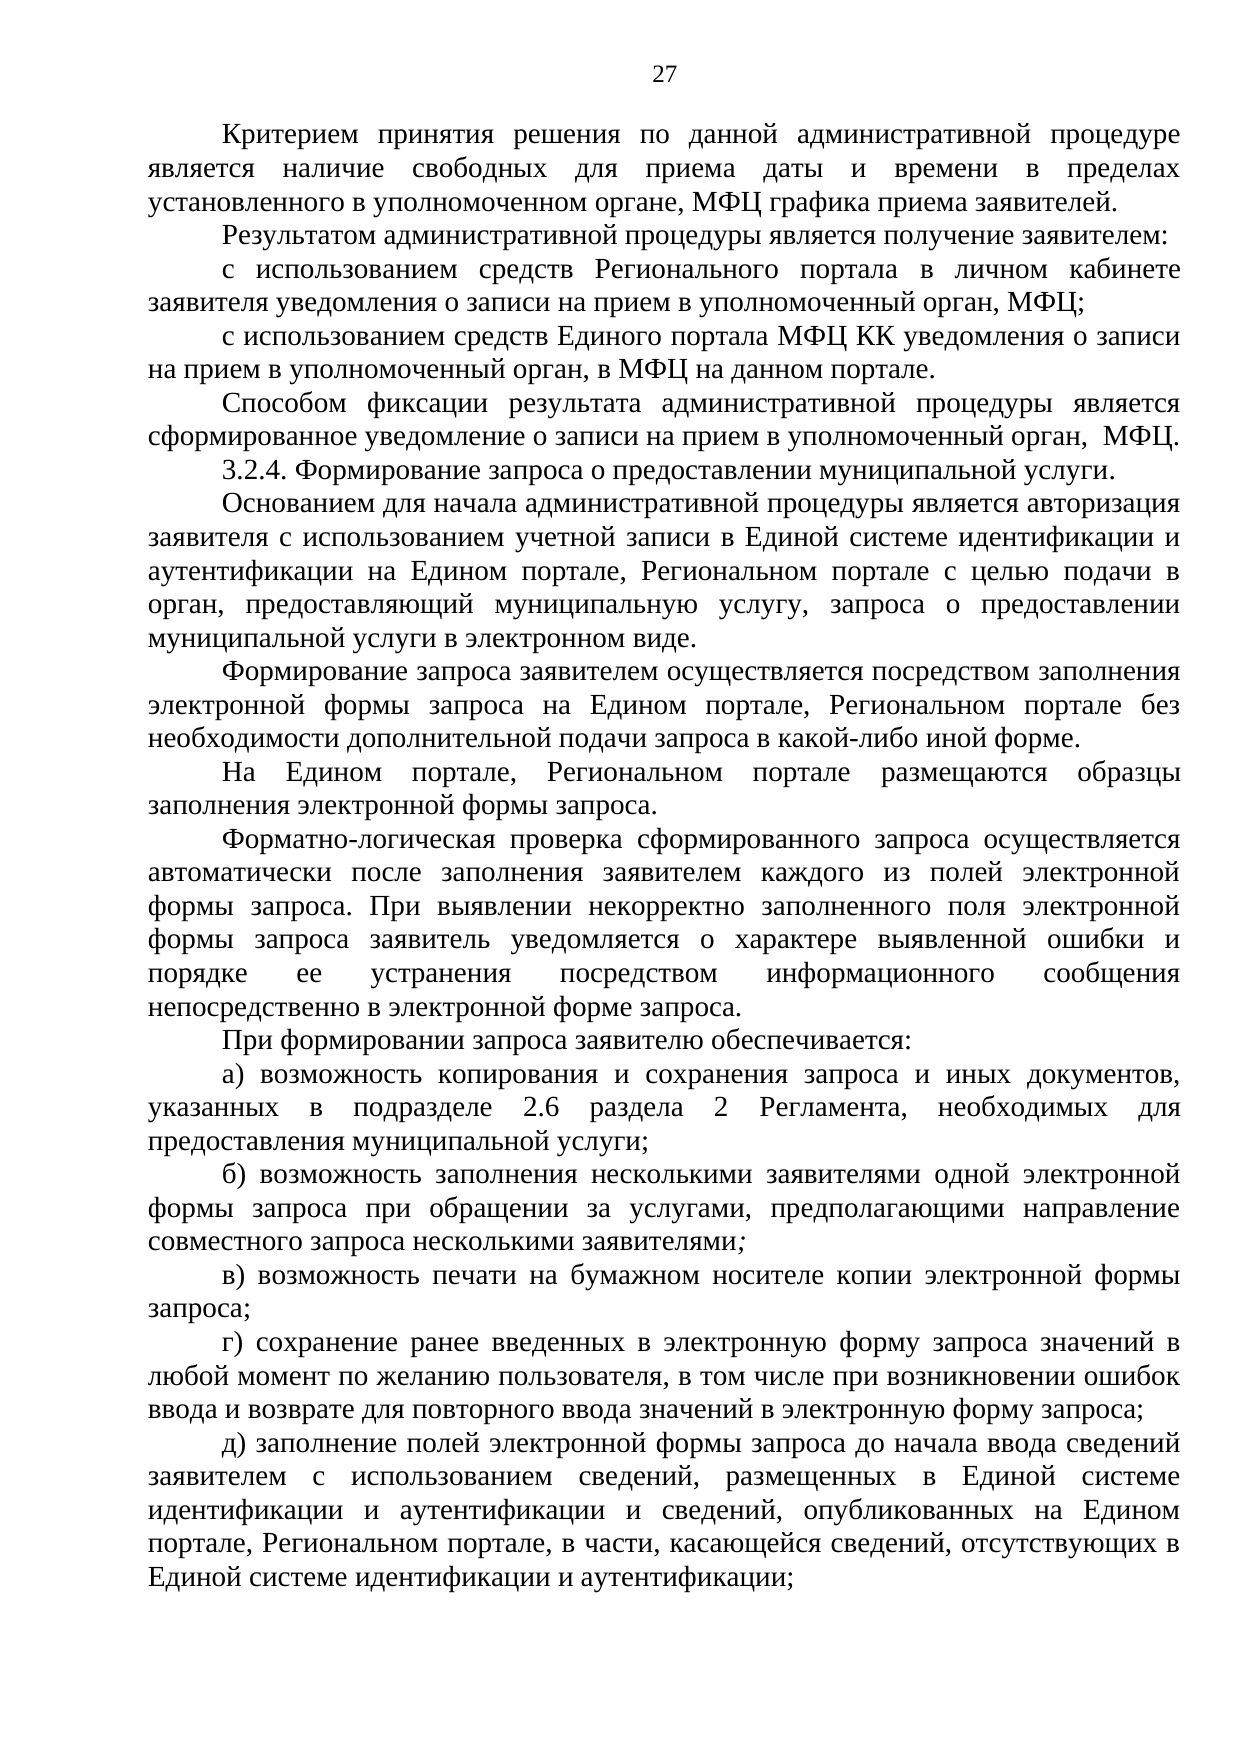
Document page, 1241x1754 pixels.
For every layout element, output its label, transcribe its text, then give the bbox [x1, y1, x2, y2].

text Основанием для начала административной процедуры является авторизация заявителя с использованием учетной записи в Единой системе идентификации и аутентификации на Едином портале, Региональном портале с целью подачи в орган, предоставляющий муниципальную услугу, запроса о предоставлении муниципальной услуги в электронном виде. [148, 486, 1181, 653]
text д) заполнение полей электронной формы запроса до начала ввода сведений заявителем с использованием сведений, размещенных в Единой системе идентификации и аутентификации и сведений, опубликованных на Едином портале, Региональном портале, в части, касающейся сведений, отсутствующих в Единой системе идентификации и аутентификации; [148, 1425, 1181, 1592]
text Форматно-логическая проверка сформированного запроса осуществляется автоматически после заполнения заявителем каждого из полей электронной формы запроса. При выявлении некорректно заполненного поля электронной формы запроса заявитель уведомляется о характере выявленной ошибки и порядке ее устранения посредством информационного сообщения непосредственно в электронной форме запроса. [148, 821, 1181, 1022]
text Формирование запроса заявителем осуществляется посредством заполнения электронной формы запроса на Едином портале, Региональном портале без необходимости дополнительной подачи запроса в какой-либо иной форме. [148, 653, 1181, 754]
text При формировании запроса заявителю обеспечивается: [148, 1022, 1181, 1056]
text б) возможность заполнения несколькими заявителями одной электронной формы запроса при обращении за услугами, предполагающими направление совместного запроса несколькими заявителями; [148, 1156, 1181, 1257]
text Способом фиксации результата административной процедуры является сформированное уведомление о записи на прием в уполномоченный орган, МФЦ. [148, 385, 1181, 452]
text На Едином портале, Региональном портале размещаются образцы заполнения электронной формы запроса. [148, 754, 1181, 821]
text с использованием средств Единого портала МФЦ КК уведомления о записи на прием в уполномоченный орган, в МФЦ на данном портале. [148, 318, 1181, 385]
text г) сохранение ранее введенных в электронную форму запроса значений в любой момент по желанию пользователя, в том числе при возникновении ошибок ввода и возврате для повторного ввода значений в электронную форму запроса; [148, 1324, 1181, 1425]
text Результатом административной процедуры является получение заявителем: [148, 217, 1181, 251]
text Критерием принятия решения по данной административной процедуре является наличие свободных для приема даты и времени в пределах установленного в уполномоченном органе, МФЦ графика приема заявителей. [148, 117, 1181, 217]
text в) возможность печати на бумажном носителе копии электронной формы запроса; [148, 1257, 1181, 1324]
text с использованием средств Регионального портала в личном кабинете заявителя уведомления о записи на прием в уполномоченный орган, МФЦ; [148, 251, 1181, 318]
text 3.2.4. Формирование запроса о предоставлении муниципальной услуги. [148, 452, 1181, 486]
text а) возможность копирования и сохранения запроса и иных документов, указанных в подразделе 2.6 раздела 2 Регламента, необходимых для предоставления муниципальной услуги; [148, 1056, 1181, 1156]
